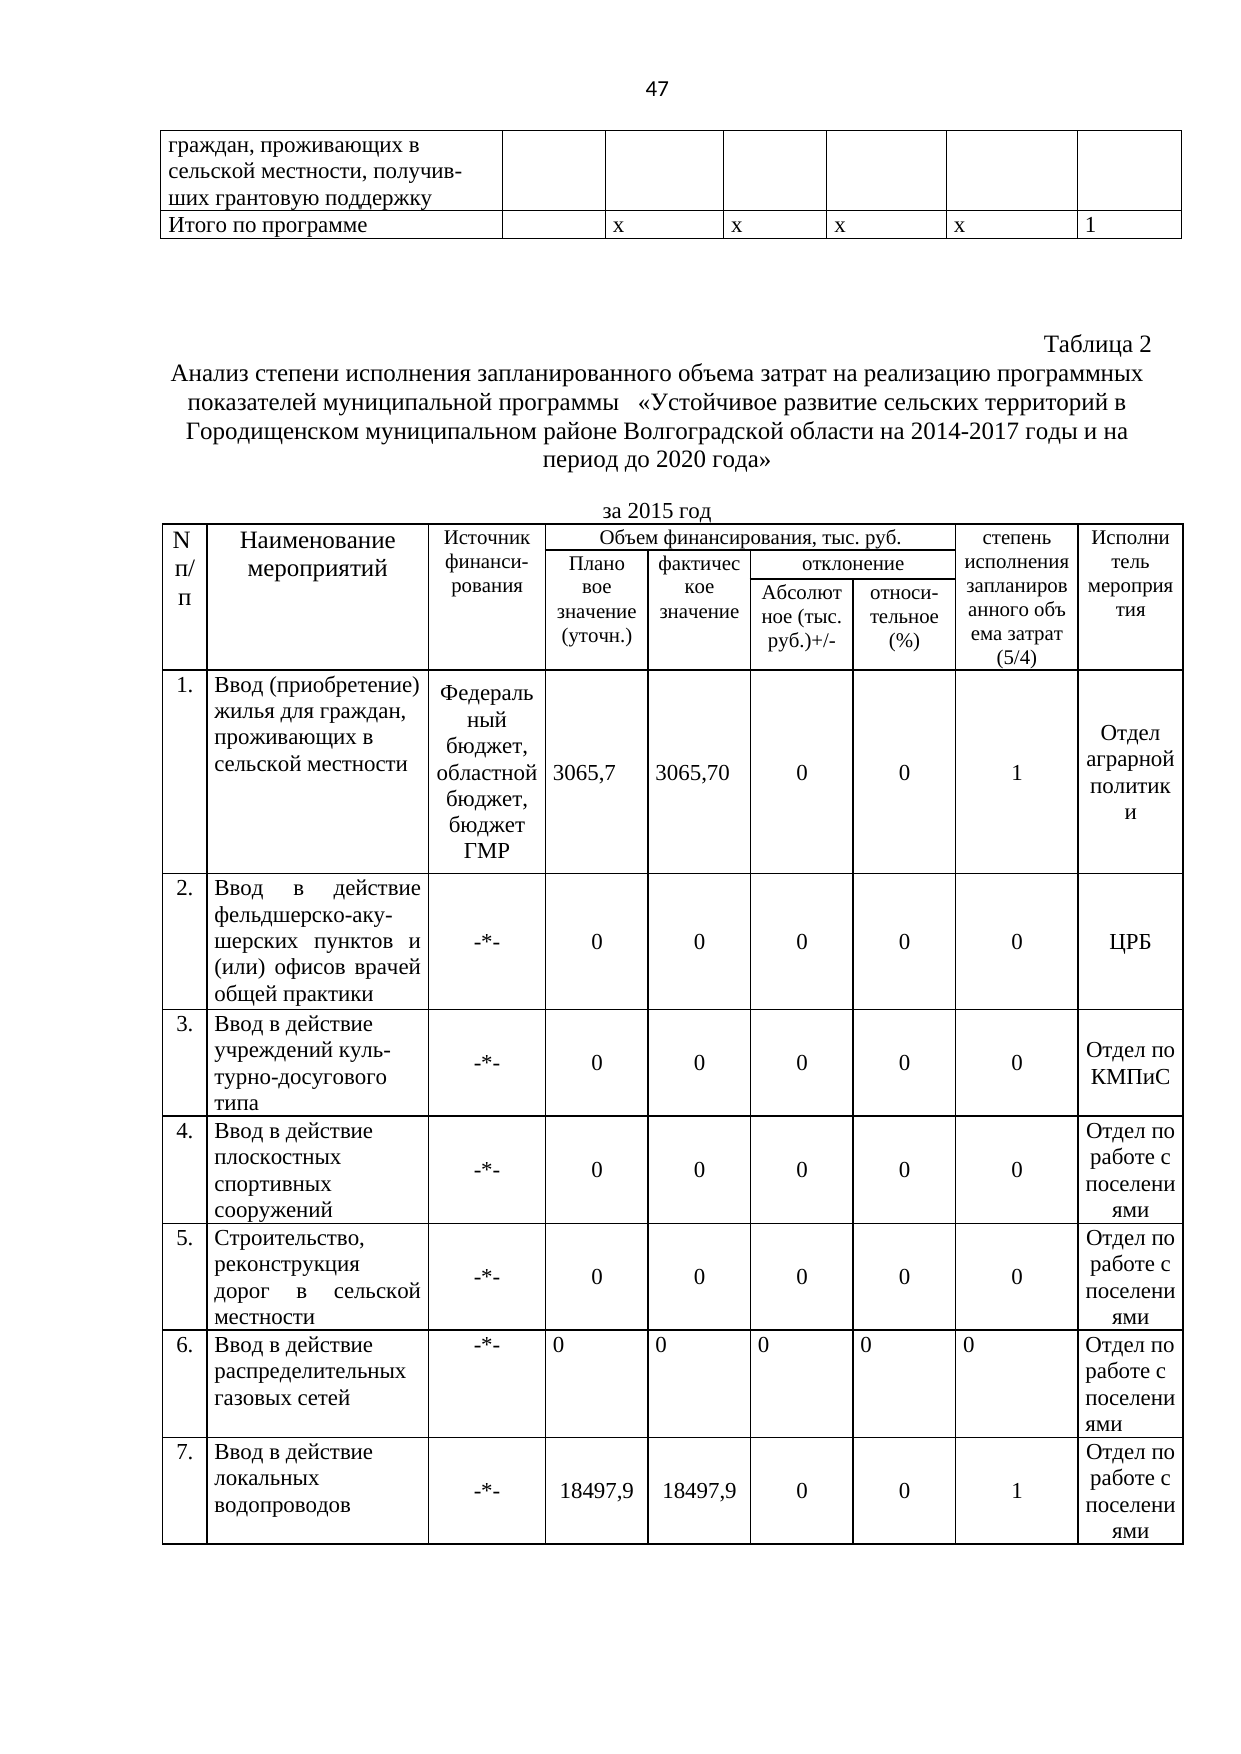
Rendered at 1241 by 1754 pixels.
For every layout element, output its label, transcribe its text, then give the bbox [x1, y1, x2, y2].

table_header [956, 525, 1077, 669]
text за 2015 год [162, 497, 1152, 523]
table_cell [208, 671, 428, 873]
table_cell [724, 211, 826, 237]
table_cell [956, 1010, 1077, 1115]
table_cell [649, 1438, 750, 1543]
text Таблица 2 [162, 329, 1152, 358]
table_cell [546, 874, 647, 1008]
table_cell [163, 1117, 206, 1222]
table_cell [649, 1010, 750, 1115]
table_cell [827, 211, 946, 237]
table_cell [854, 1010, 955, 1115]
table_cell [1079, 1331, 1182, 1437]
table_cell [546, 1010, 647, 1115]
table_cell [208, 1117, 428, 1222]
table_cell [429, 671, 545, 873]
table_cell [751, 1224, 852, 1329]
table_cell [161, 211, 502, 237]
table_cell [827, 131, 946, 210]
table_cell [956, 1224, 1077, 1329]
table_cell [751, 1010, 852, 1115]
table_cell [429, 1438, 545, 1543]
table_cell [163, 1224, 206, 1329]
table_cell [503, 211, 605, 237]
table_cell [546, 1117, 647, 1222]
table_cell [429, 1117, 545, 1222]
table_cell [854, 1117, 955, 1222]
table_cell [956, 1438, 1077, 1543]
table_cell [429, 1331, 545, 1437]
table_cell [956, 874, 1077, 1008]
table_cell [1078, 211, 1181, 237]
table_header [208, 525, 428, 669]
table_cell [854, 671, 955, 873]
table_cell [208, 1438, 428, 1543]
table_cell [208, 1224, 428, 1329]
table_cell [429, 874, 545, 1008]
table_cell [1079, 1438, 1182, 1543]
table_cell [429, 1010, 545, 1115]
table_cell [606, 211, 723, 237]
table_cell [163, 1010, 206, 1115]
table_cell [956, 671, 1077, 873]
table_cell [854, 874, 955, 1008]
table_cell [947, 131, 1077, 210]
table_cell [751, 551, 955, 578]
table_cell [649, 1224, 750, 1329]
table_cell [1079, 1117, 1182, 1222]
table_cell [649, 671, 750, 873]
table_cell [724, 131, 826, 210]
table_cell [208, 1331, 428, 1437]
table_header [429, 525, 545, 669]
text Анализ степени исполнения запланированного объема затрат на реализацию программных показателей муниципальной программы «Устойчивое развитие сельских территорий в Городищенском муниципальном районе Волгоградской области на 2014-2017 годы и на период до 2020 года» [162, 358, 1152, 473]
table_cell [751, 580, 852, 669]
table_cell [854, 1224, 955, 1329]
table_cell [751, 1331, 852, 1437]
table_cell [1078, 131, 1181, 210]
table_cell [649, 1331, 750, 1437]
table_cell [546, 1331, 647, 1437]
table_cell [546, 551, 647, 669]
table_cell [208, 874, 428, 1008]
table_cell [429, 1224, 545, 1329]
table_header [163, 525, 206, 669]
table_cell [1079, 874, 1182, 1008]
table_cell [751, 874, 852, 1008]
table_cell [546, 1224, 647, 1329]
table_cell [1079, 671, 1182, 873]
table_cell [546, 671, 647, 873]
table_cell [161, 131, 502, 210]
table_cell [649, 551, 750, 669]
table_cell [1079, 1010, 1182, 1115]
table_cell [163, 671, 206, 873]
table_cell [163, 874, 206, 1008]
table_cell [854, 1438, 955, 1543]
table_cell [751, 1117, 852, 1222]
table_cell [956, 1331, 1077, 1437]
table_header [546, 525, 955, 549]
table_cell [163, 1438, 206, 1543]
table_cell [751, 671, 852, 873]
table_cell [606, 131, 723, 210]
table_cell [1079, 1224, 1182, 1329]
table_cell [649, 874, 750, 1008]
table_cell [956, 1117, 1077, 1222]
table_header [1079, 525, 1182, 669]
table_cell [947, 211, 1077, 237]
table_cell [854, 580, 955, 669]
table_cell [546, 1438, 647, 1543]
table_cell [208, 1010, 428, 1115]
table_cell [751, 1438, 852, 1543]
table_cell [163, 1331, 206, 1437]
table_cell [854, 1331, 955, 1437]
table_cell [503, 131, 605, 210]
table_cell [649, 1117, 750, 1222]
